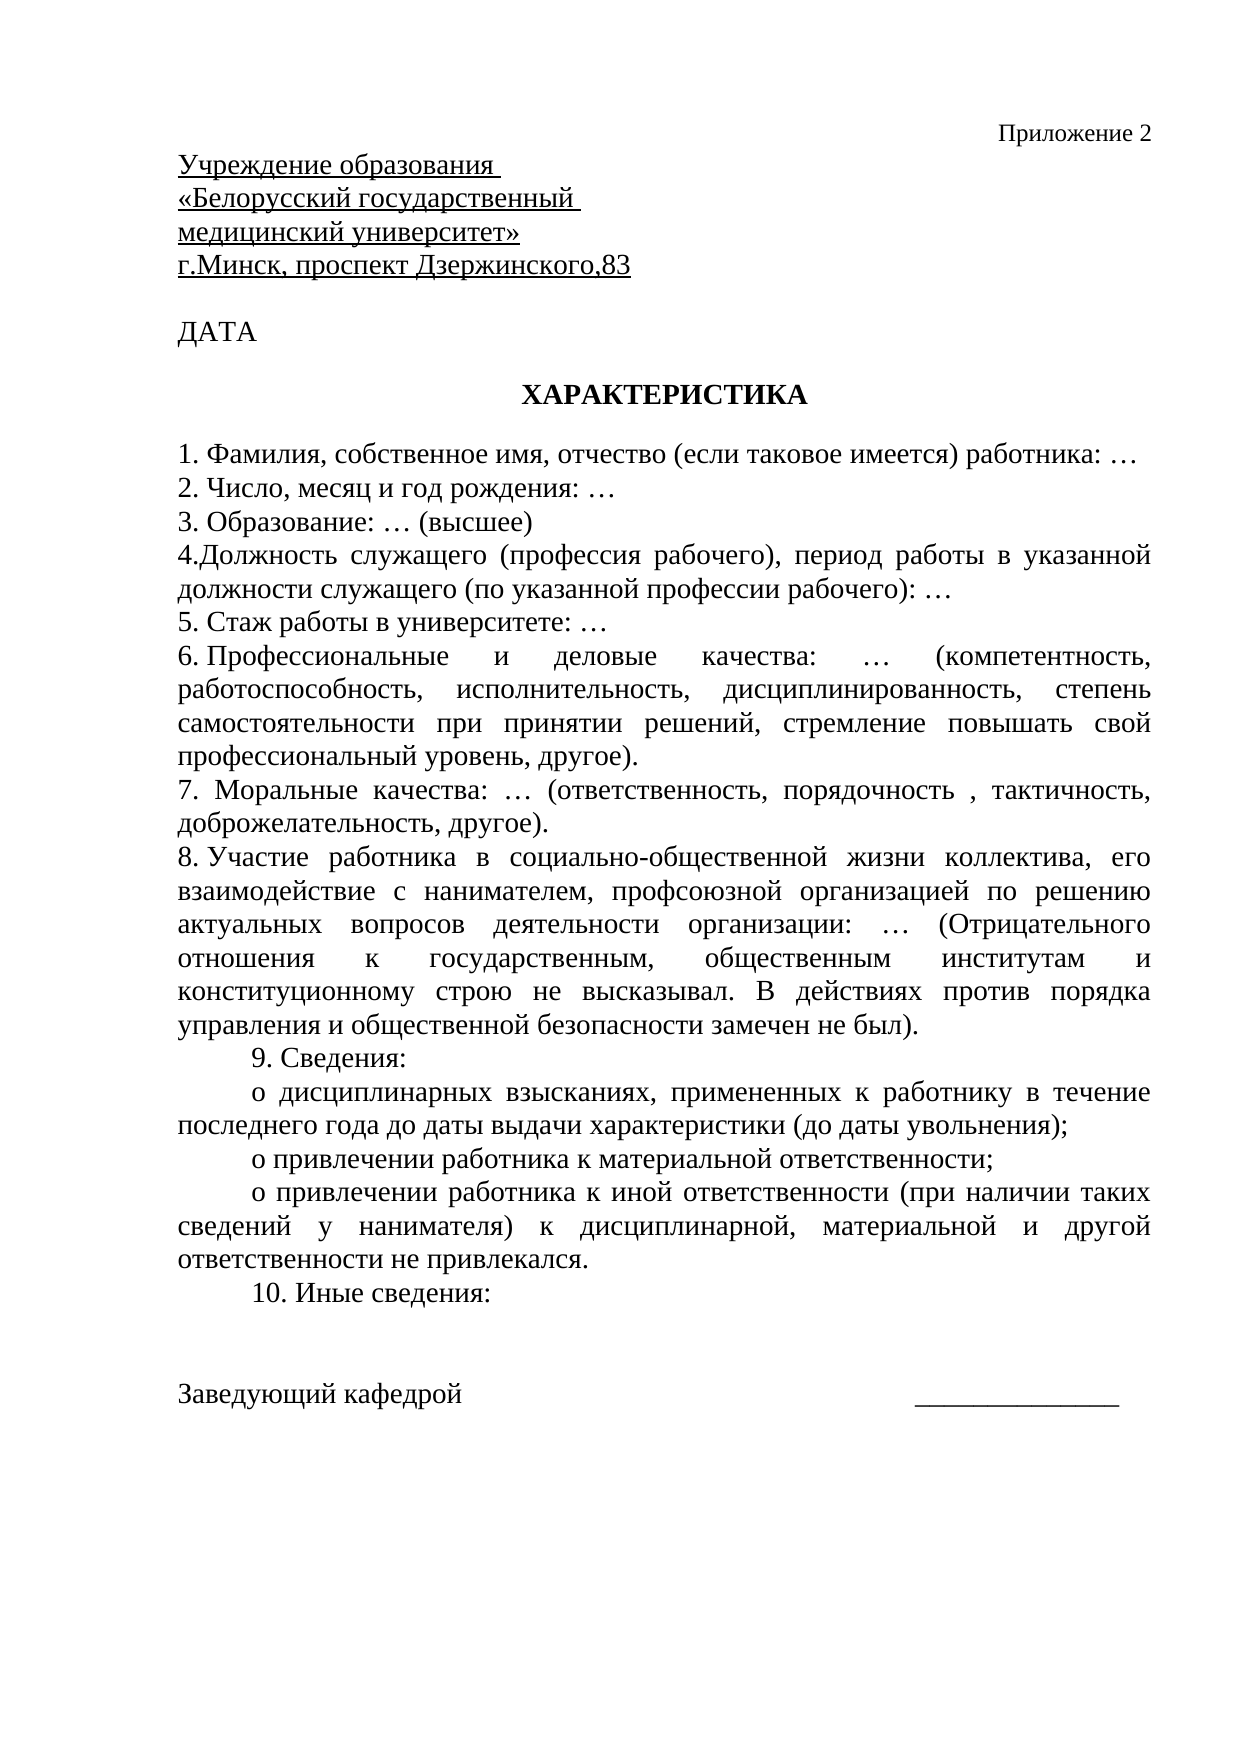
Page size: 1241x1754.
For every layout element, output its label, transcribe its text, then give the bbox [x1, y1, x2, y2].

text 8. Участие работника в социально-общественной жизни коллектива, его взаимодействие с нанимателем, профсоюзной организацией по решению актуальных вопросов деятельности организации: … (Отрицательного отношения к государственным, общественным институтам и конституционному строю не высказывал. В действиях против порядка управления и общественной безопасности замечен не был). [177, 839, 1152, 1040]
text 4.Должность служащего (профессия рабочего), период работы в указанной должности служащего (по указанной профессии рабочего): … [177, 537, 1152, 604]
text ДАТА [177, 314, 1152, 348]
text 1. Фамилия, собственное имя, отчество (если таковое имеется) работника: … [177, 437, 1152, 470]
text г.Минск, проспект Дзержинского,83 [177, 247, 1152, 281]
text 9. Сведения: [177, 1040, 1152, 1074]
text о привлечении работника к материальной ответственности; [177, 1141, 1152, 1174]
text 2. Число, месяц и год рождения: … [177, 470, 1152, 504]
text 7. Моральные качества: … (ответственность, порядочность , тактичность, доброжелательность, другое). [177, 772, 1152, 839]
text «Белорусский государственный [177, 180, 1152, 214]
text 3. Образование: … (высшее) [177, 504, 1152, 537]
text 6. Профессиональные и деловые качества: … (компетентность, работоспособность, исполнительность, дисциплинированность, степень самостоятельности при принятии решений, стремление повышать свой профессиональный уровень, другое). [177, 638, 1152, 772]
text о дисциплинарных взысканиях, примененных к работнику в течение последнего года до даты выдачи характеристики (до даты увольнения); [177, 1074, 1152, 1141]
text 5. Стаж работы в университете: … [177, 604, 1152, 638]
text Приложение 2 [177, 118, 1152, 147]
text Учреждение образования [177, 147, 1152, 180]
text Заведующий кафедрой ______________ [177, 1376, 1152, 1409]
text 10. Иные сведения: [177, 1275, 1152, 1309]
text о привлечении работника к иной ответственности (при наличии таких сведений у нанимателя) к дисциплинарной, материальной и другой ответственности не привлекался. [177, 1174, 1152, 1275]
text медицинский университет» [177, 214, 1152, 247]
text ХАРАКТЕРИСТИКА [177, 377, 1152, 411]
